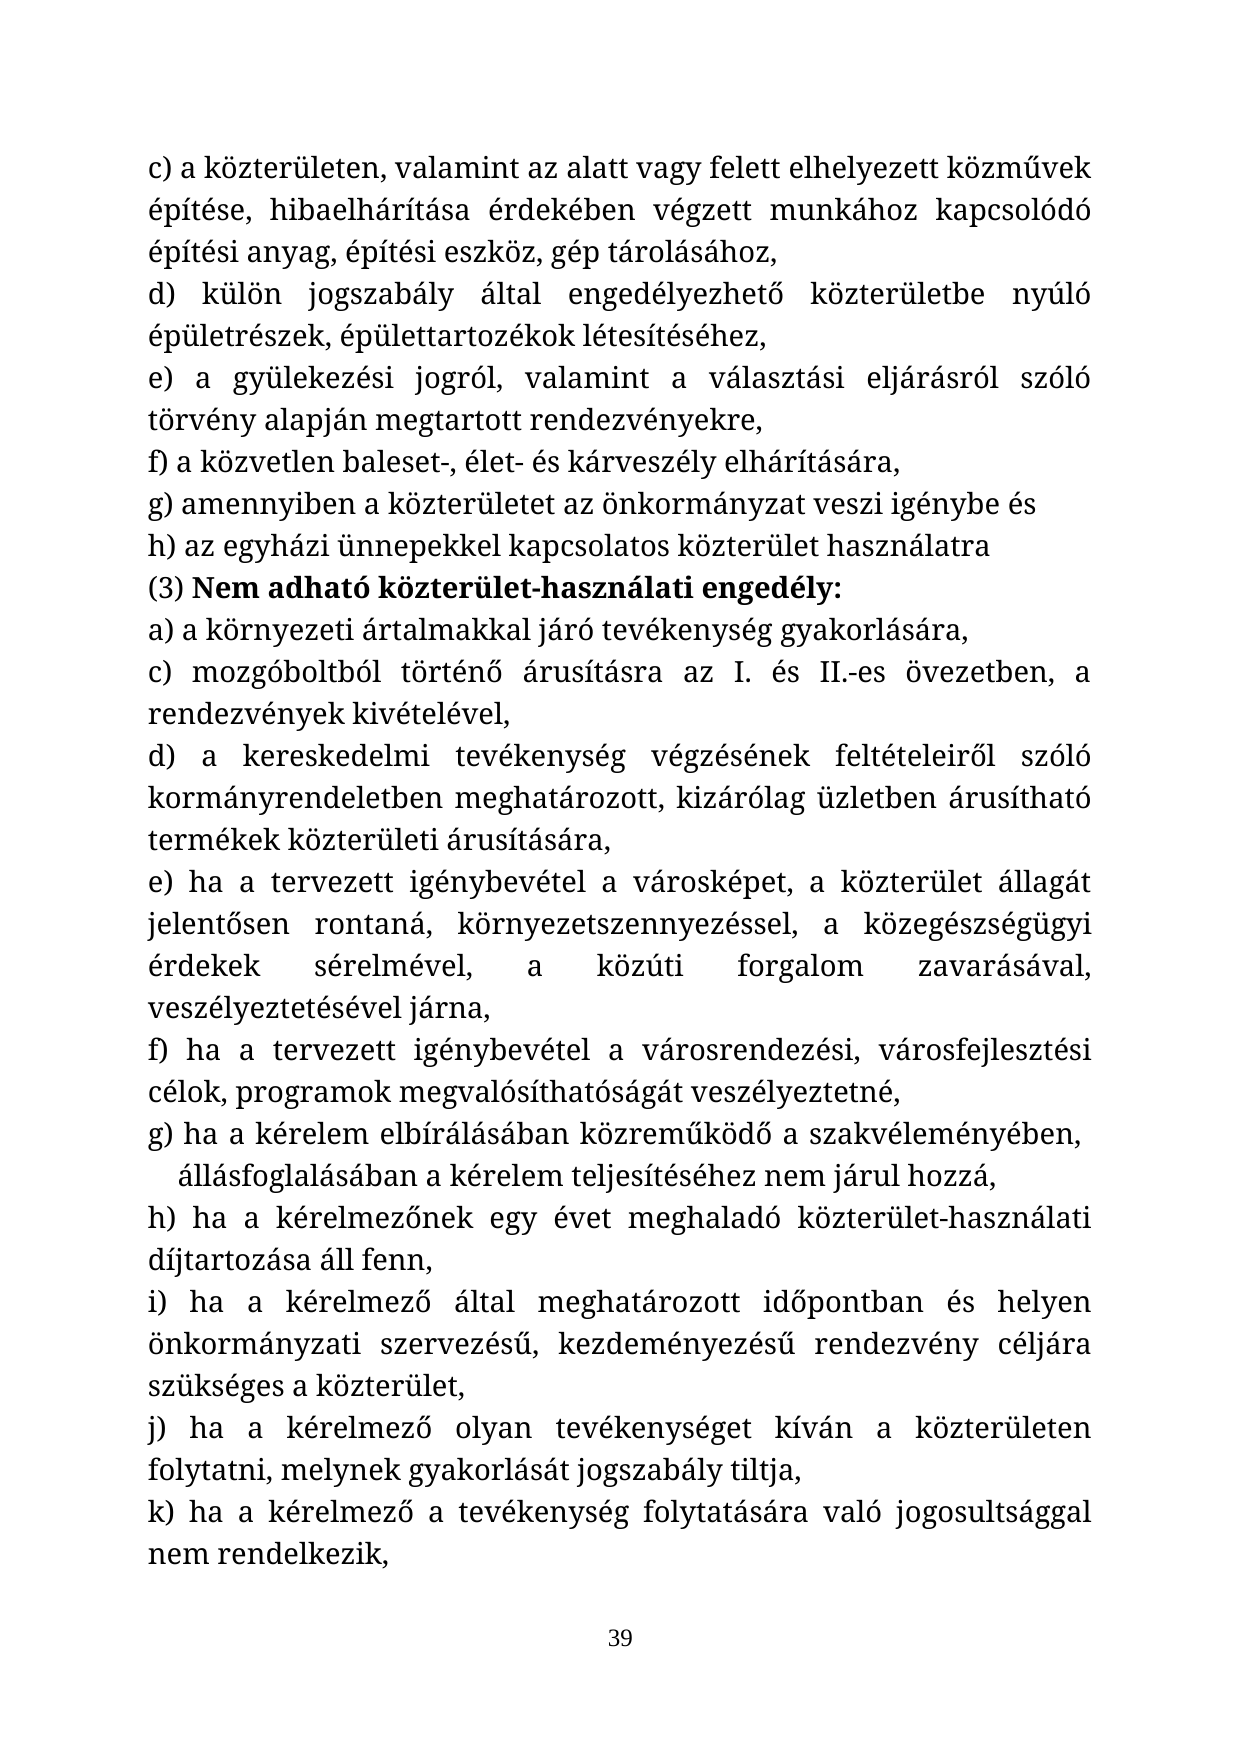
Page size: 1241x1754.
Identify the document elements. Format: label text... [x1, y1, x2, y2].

text e) a gyülekezési jogról, valamint a választási eljárásról szóló törvény alapján megtartott rendezvényekre, [148, 357, 1093, 439]
text g) ha a kérelem elbírálásában közreműködő a szakvéleményében, állásfoglalásában a kérelem teljesítéséhez nem járul hozzá, [148, 1113, 1093, 1195]
text e) ha a tervezett igénybevétel a városképet, a közterület állagát jelentősen rontaná, környezetszennyezéssel, a közegészségügyi érdekek sérelmével, a közúti forgalom zavarásával, veszélyeztetésével járna, [148, 861, 1093, 1027]
text f) ha a tervezett igénybevétel a városrendezési, városfejlesztési célok, programok megvalósíthatóságát veszélyeztetné, [148, 1029, 1093, 1111]
text f) a közvetlen baleset-, élet- és kárveszély elhárítására, [148, 441, 1093, 481]
text g) amennyiben a közterületet az önkormányzat veszi igénybe és [148, 483, 1093, 523]
text a) a környezeti ártalmakkal járó tevékenység gyakorlására, [148, 609, 1093, 649]
text h) ha a kérelmezőnek egy évet meghaladó közterület-használati díjtartozása áll fenn, [148, 1197, 1093, 1279]
text d) külön jogszabály által engedélyezhető közterületbe nyúló épületrészek, épülettartozékok létesítéséhez, [148, 273, 1093, 355]
text k) ha a kérelmező a tevékenység folytatására való jogosultsággal nem rendelkezik, [148, 1491, 1093, 1573]
text c) mozgóboltból történő árusításra az I. és II.-es övezetben, a rendezvények kivételével, [148, 651, 1093, 733]
text i) ha a kérelmező által meghatározott időpontban és helyen önkormányzati szervezésű, kezdeményezésű rendezvény céljára szükséges a közterület, [148, 1281, 1093, 1405]
text c) a közterületen, valamint az alatt vagy felett elhelyezett közművek építése, hibaelhárítása érdekében végzett munkához kapcsolódó építési anyag, építési eszköz, gép tárolásához, [148, 148, 1093, 271]
text d) a kereskedelmi tevékenység végzésének feltételeiről szóló kormányrendeletben meghatározott, kizárólag üzletben árusítható termékek közterületi árusítására, [148, 735, 1093, 859]
text j) ha a kérelmező olyan tevékenységet kíván a közterületen folytatni, melynek gyakorlását jogszabály tiltja, [148, 1407, 1093, 1489]
text h) az egyházi ünnepekkel kapcsolatos közterület használatra [148, 525, 1093, 565]
text (3) Nem adható közterület-használati engedély: [148, 567, 1093, 607]
